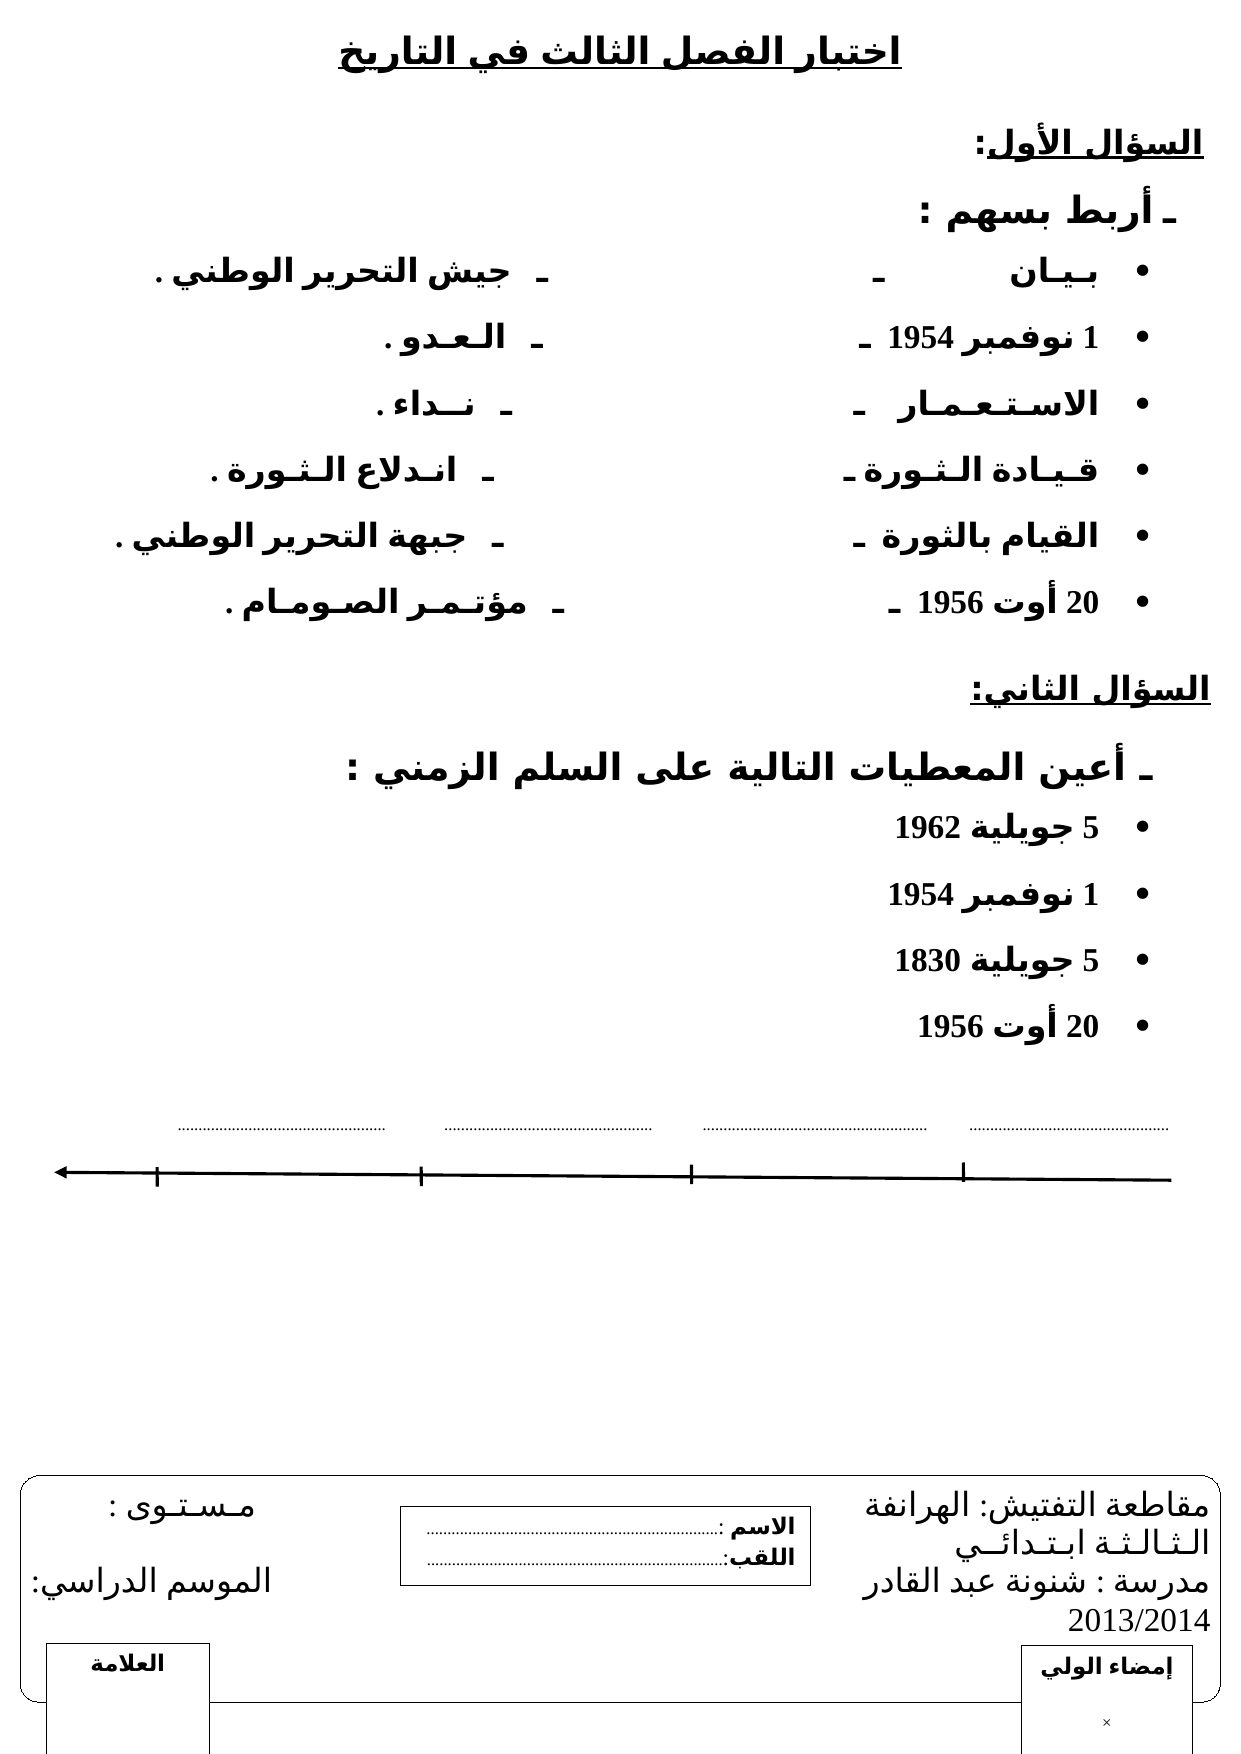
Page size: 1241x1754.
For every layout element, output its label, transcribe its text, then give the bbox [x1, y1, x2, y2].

list 1 نوفمبر 1954 [29, 874, 1137, 912]
text السؤال الثاني: [29, 670, 1211, 709]
text اختبار الفصل الثالث في التاريخ [29, 29, 1211, 73]
list القيام بالثورة ـ ـ جبهة التحرير الوطني . [29, 516, 1137, 554]
text السؤال الأول: [29, 123, 1211, 162]
list بـيـان ـ ـ جيش التحرير الوطني . [29, 252, 1137, 290]
list 5 جويلية 1830 [29, 940, 1137, 978]
list 5 جويلية 1962 [29, 808, 1137, 846]
text مقاطعة التفتيش: الهرانفة مـسـتـوى : الـثـالـثـة ابـتـدائــي [29, 1485, 1211, 1562]
text مدرسة : شنونة عبد القادر الموسم الدراسي:2013/2014 [29, 1562, 1211, 1638]
text ـ أعين المعطيات التالية على السلم الزمني : [29, 745, 1211, 789]
list 1 نوفمبر 1954 ـ ـ الـعـدو . [29, 318, 1137, 356]
list 20 أوت 1956 ـ ـ مؤتـمـر الصـومـام . [29, 582, 1137, 620]
text ـ أربط بسهم : [29, 189, 1211, 233]
text ................................................ ...................................................... .................................................. .................................................. [29, 1115, 1211, 1134]
list قـيـادة الـثـورة ـ ـ انـدلاع الـثـورة . [29, 450, 1137, 488]
list الاسـتـعـمـار ـ ـ نــداء . [29, 384, 1137, 422]
list 20 أوت 1956 [29, 1006, 1137, 1044]
